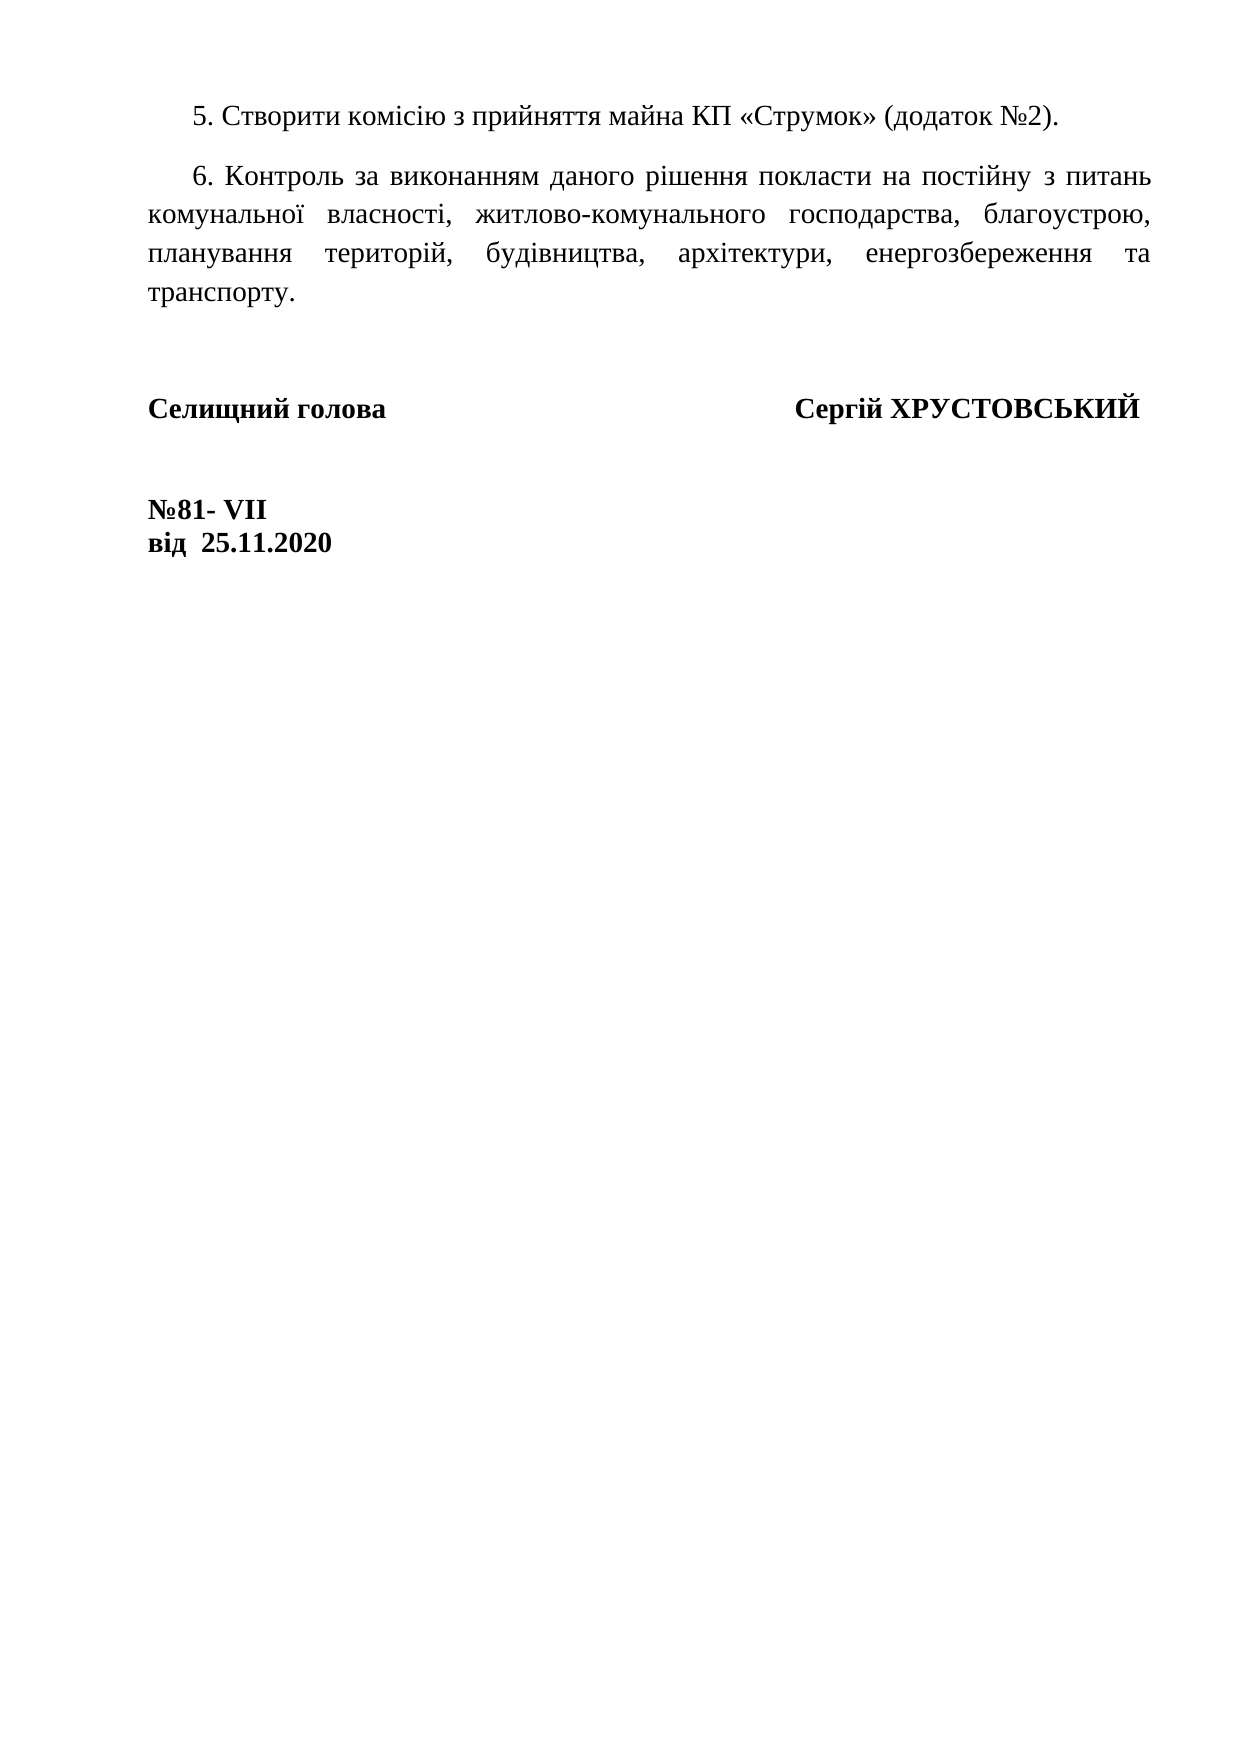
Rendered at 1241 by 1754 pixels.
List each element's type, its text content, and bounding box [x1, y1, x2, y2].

list Створити комісію з прийняття майна КП «Струмок» (додаток №2). [148, 98, 1152, 131]
text 6. Контроль за виконанням даного рішення покласти на постійну з питань комунальної власності, житлово-комунального господарства, благоустрою, планування територій, будівництва, архітектури, енергозбереження та транспорту. [148, 158, 1152, 307]
text від 25.11.2020 [148, 526, 1152, 559]
text №81- VIІ [148, 492, 1152, 526]
text Селищний голова Сергій ХРУСТОВСЬКИЙ [148, 391, 1152, 425]
